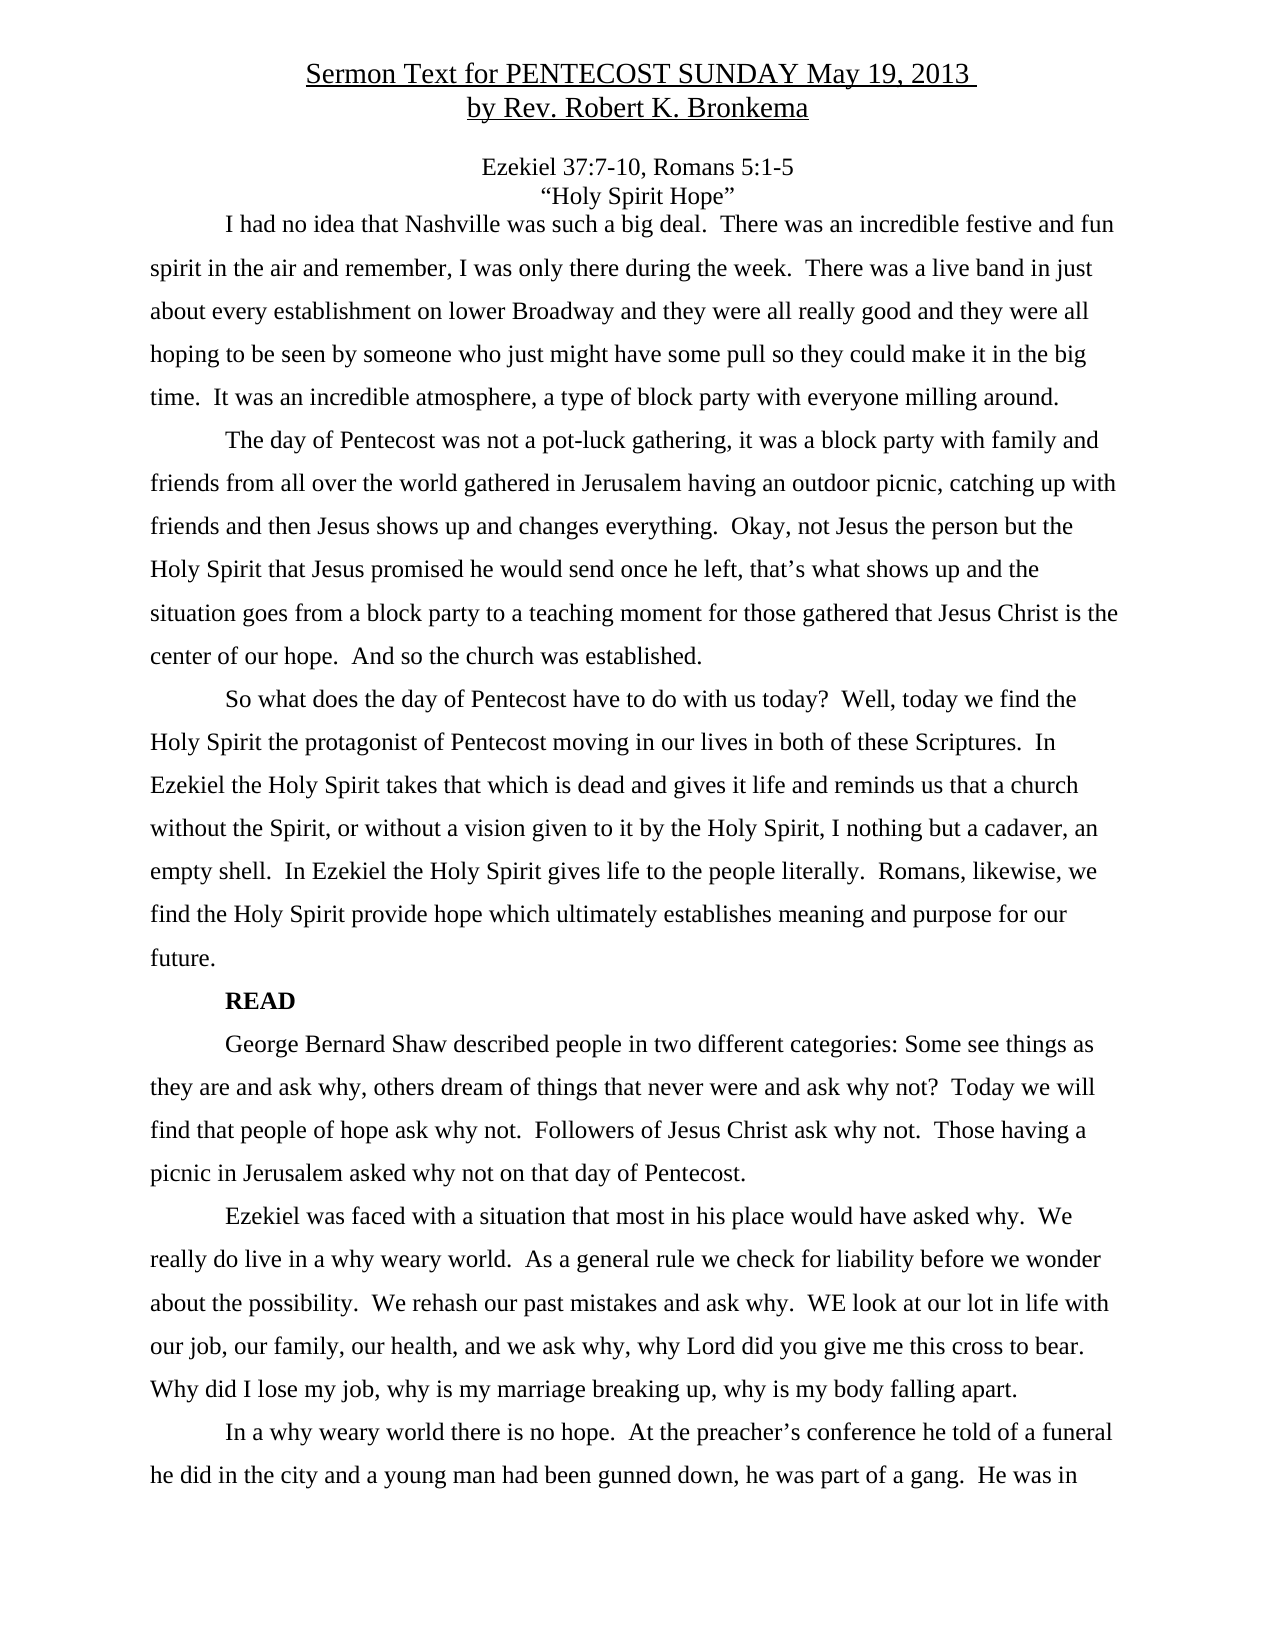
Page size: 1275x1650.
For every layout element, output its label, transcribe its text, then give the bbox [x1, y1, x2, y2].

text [150, 1417, 1125, 1489]
text So what does the day of Pentecost have to do with us today? Well, today we find the Holy Spirit the protagonist of Pentecost moving in our lives in both of these Scriptures. In Ezekiel the Holy Spirit takes that which is dead and gives it life and reminds us that a church without the Spirit, or without a vision given to it by the Holy Spirit, I nothing but a cadaver, an empty shell. In Ezekiel the Holy Spirit gives life to the people literally. Romans, likewise, we find the Holy Spirit provide hope which ultimately establishes meaning and purpose for our future. [150, 684, 1125, 971]
text I had no idea that Nashville was such a big deal. There was an incredible festive and fun spirit in the air and remember, I was only there during the week. There was a live band in just about every establishment on lower Broadway and they were all really good and they were all hoping to be seen by someone who just might have some pull so they could make it in the big time. It was an incredible atmosphere, a type of block party with everyone milling around. [150, 209, 1125, 411]
text by Rev. Robert K. Bronkema [150, 90, 1125, 123]
text The day of Pentecost was not a pot-luck gathering, it was a block party with family and friends from all over the world gathered in Jerusalem having an outdoor picnic, catching up with friends and then Jesus shows up and changes everything. Okay, not Jesus the person but the Holy Spirit that Jesus promised he would send once he left, that’s what shows up and the situation goes from a block party to a teaching moment for those gathered that Jesus Christ is the center of our hope. And so the church was established. [150, 425, 1125, 669]
text “Holy Spirit Hope” [150, 181, 1125, 209]
text Ezekiel 37:7-10, Romans 5:1-5 [150, 152, 1125, 181]
text Sermon Text for PENTECOST SUNDAY May 19, 2013 [150, 56, 1125, 90]
text Ezekiel was faced with a situation that most in his place would have asked why. We really do live in a why weary world. As a general rule we check for liability before we wonder about the possibility. We rehash our past mistakes and ask why. WE look at our lot in life with our job, our family, our health, and we ask why, why Lord did you give me this cross to bear. Why did I lose my job, why is my marriage breaking up, why is my body falling apart. [150, 1201, 1125, 1403]
text READ [150, 986, 1125, 1014]
text George Bernard Shaw described people in two different categories: Some see things as they are and ask why, others dream of things that never were and ask why not? Today we will find that people of hope ask why not. Followers of Jesus Christ ask why not. Those having a picnic in Jerusalem asked why not on that day of Pentecost. [150, 1029, 1125, 1187]
